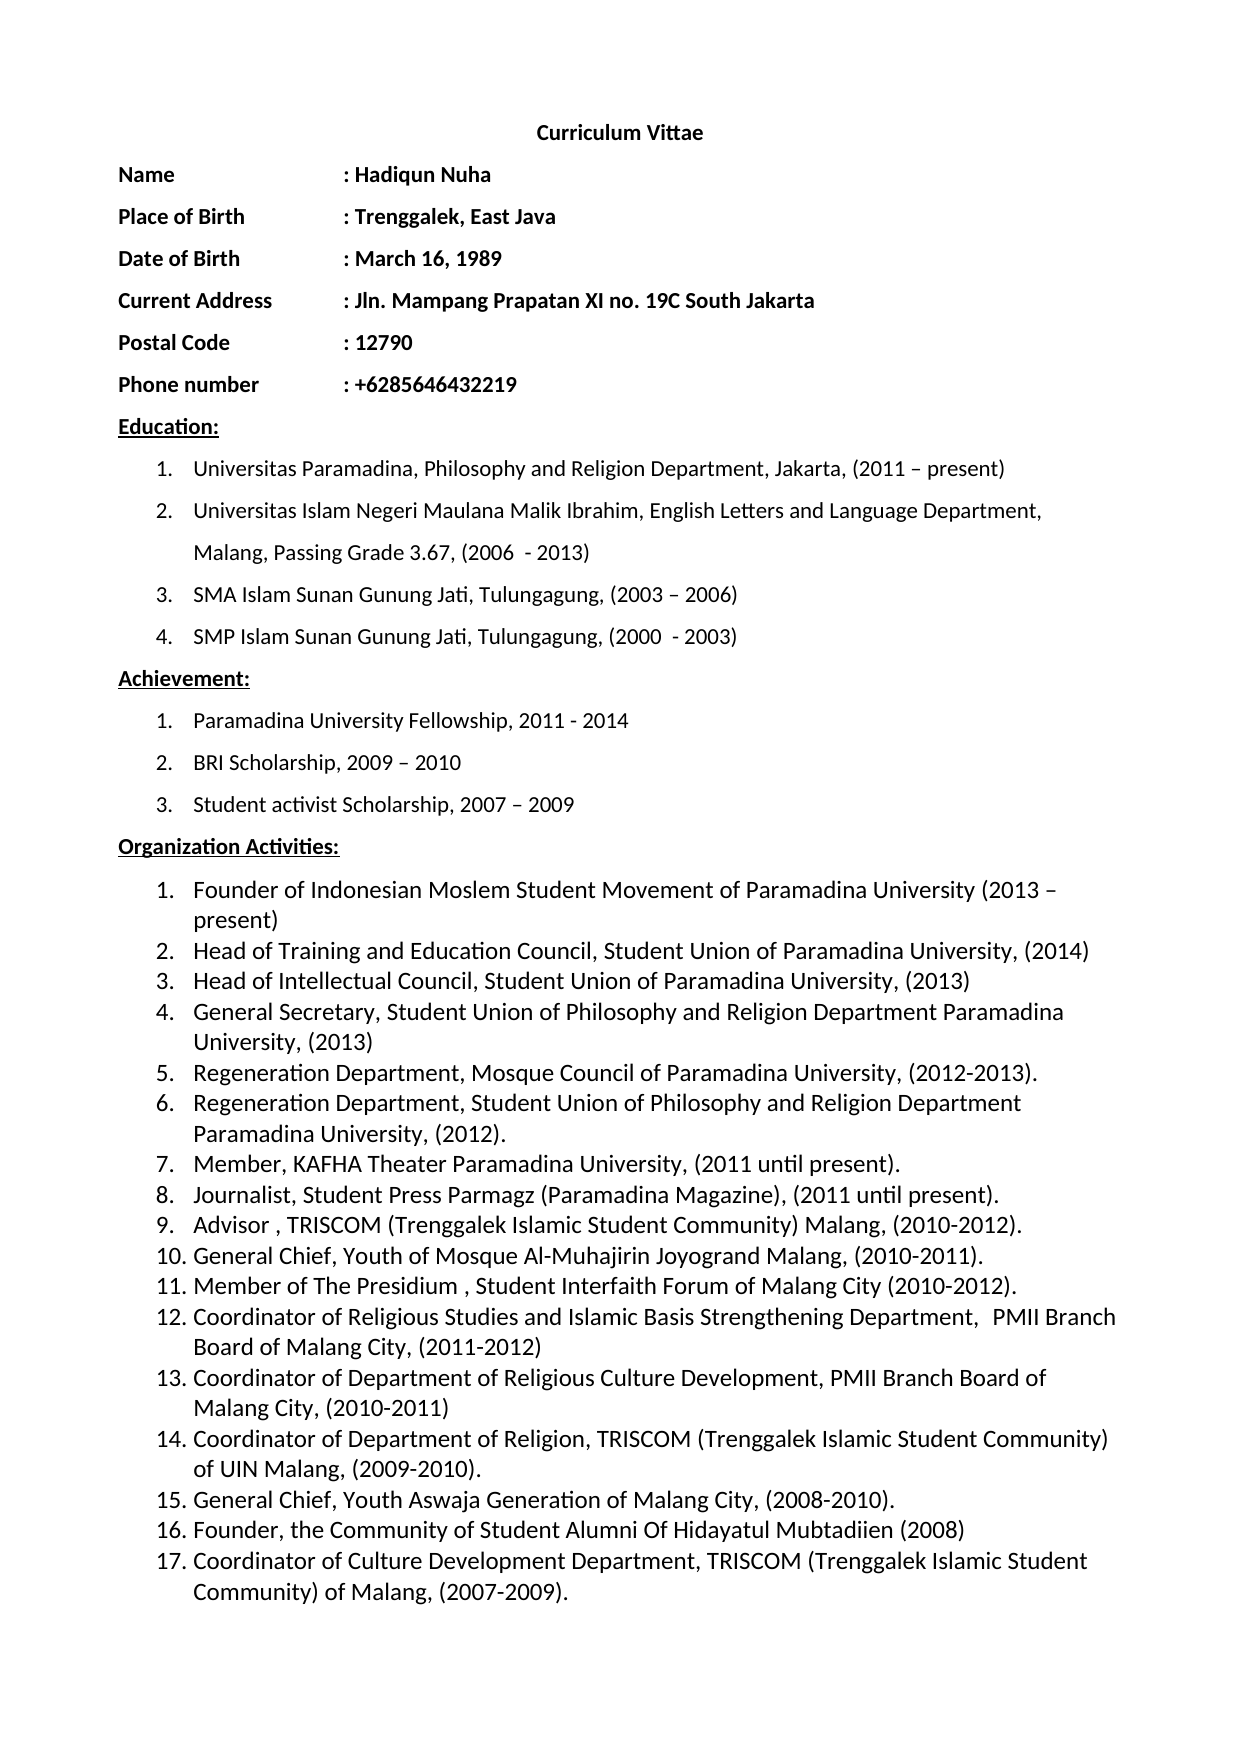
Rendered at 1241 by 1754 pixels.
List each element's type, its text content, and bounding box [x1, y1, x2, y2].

list Coordinator of Department of Religious Culture Development, PMII Branch Board of Malang City, (2010-2011) [156, 1362, 1122, 1423]
list BRI Scholarship, 2009 – 2010 [156, 748, 1122, 776]
list Coordinator of Department of Religion, TRISCOM (Trenggalek Islamic Student Community) of UIN Malang, (2009-2010). [156, 1423, 1122, 1484]
text Name : Hadiqun Nuha [118, 160, 1122, 188]
list Head of Intellectual Council, Student Union of Paramadina University, (2013) [156, 965, 1122, 996]
list Founder, the Community of Student Alumni Of Hidayatul Mubtadiien (2008) [156, 1515, 1122, 1545]
text Postal Code : 12790 [118, 328, 1122, 356]
text Place of Birth : Trenggalek, East Java [118, 202, 1122, 230]
list General Secretary, Student Union of Philosophy and Religion Department Paramadina University, (2013) [156, 996, 1122, 1057]
list Member, KAFHA Theater Paramadina University, (2011 until present). [156, 1148, 1122, 1179]
list Advisor , TRISCOM (Trenggalek Islamic Student Community) Malang, (2010-2012). [156, 1209, 1122, 1240]
list Regeneration Department, Student Union of Philosophy and Religion Department Paramadina University, (2012). [156, 1087, 1122, 1148]
list Journalist, Student Press Parmagz (Paramadina Magazine), (2011 until present). [156, 1179, 1122, 1209]
list Universitas Islam Negeri Maulana Malik Ibrahim, English Letters and Language Department, Malang, Passing Grade 3.67, (2006 - 2013) [156, 496, 1122, 566]
text Organization Activities: [118, 832, 1122, 860]
list SMA Islam Sunan Gunung Jati, Tulungagung, (2003 – 2006) [156, 580, 1122, 608]
text Education: [118, 412, 1122, 440]
list Student activist Scholarship, 2007 – 2009 [156, 790, 1122, 818]
text Date of Birth : March 16, 1989 [118, 244, 1122, 272]
text Curriculum Vittae [118, 118, 1122, 146]
list General Chief, Youth of Mosque Al-Muhajirin Joyogrand Malang, (2010-2011). [156, 1240, 1122, 1271]
list SMP Islam Sunan Gunung Jati, Tulungagung, (2000 - 2003) [156, 622, 1122, 650]
list Member of The Presidium , Student Interfaith Forum of Malang City (2010-2012). [156, 1271, 1122, 1301]
list Coordinator of Culture Development Department, TRISCOM (Trenggalek Islamic Student Community) of Malang, (2007-2009). [156, 1545, 1122, 1606]
list Universitas Paramadina, Philosophy and Religion Department, Jakarta, (2011 – present) [156, 454, 1122, 482]
list Coordinator of Religious Studies and Islamic Basis Strengthening Department, PMII Branch Board of Malang City, (2011-2012) [156, 1301, 1122, 1362]
list General Chief, Youth Aswaja Generation of Malang City, (2008-2010). [156, 1484, 1122, 1515]
list Head of Training and Education Council, Student Union of Paramadina University, (2014) [156, 935, 1122, 965]
list Regeneration Department, Mosque Council of Paramadina University, (2012-2013). [156, 1057, 1122, 1087]
list Paramadina University Fellowship, 2011 - 2014 [156, 706, 1122, 734]
text Achievement: [118, 664, 1122, 692]
text Current Address : Jln. Mampang Prapatan XI no. 19C South Jakarta [118, 286, 1122, 314]
list Founder of Indonesian Moslem Student Movement of Paramadina University (2013 – present) [156, 874, 1122, 935]
text Phone number : +6285646432219 [118, 370, 1122, 398]
